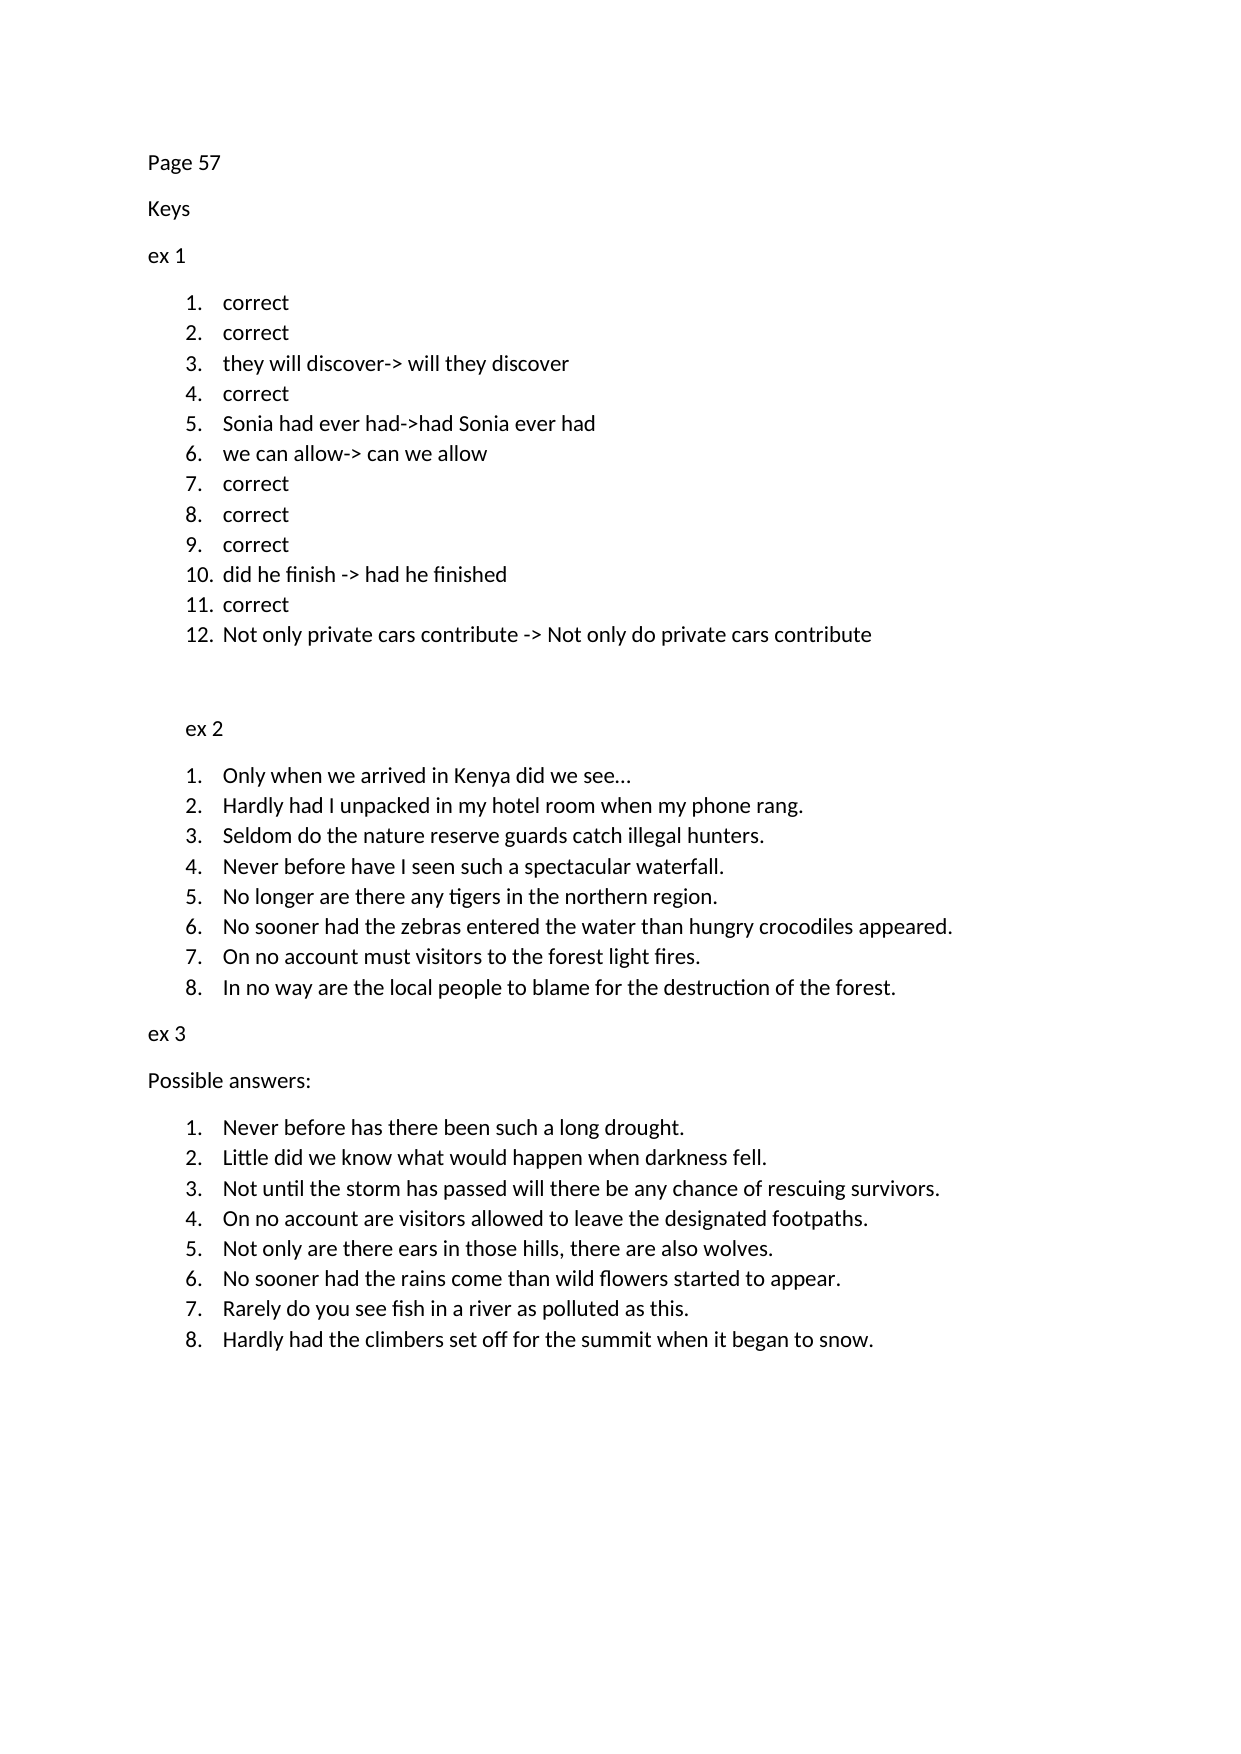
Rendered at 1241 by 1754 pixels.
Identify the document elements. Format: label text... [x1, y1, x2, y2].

list Little did we know what would happen when darkness fell. [185, 1143, 1093, 1171]
list No longer are there any tigers in the northern region. [185, 882, 1093, 910]
text Keys [148, 194, 1093, 222]
list we can allow-> can we allow [185, 439, 1093, 467]
text Page 57 [148, 148, 1093, 176]
list In no way are the local people to blame for the destruction of the forest. [185, 973, 1093, 1001]
list Not only are there ears in those hills, there are also wolves. [185, 1234, 1093, 1262]
list correct [185, 288, 1093, 316]
list On no account are visitors allowed to leave the designated footpaths. [185, 1204, 1093, 1232]
list correct [185, 318, 1093, 346]
list correct [185, 469, 1093, 497]
list Seldom do the nature reserve guards catch illegal hunters. [185, 822, 1093, 849]
list Never before has there been such a long drought. [185, 1113, 1093, 1141]
list Rarely do you see fish in a river as polluted as this. [185, 1294, 1093, 1322]
list No sooner had the rains come than wild flowers started to appear. [185, 1264, 1093, 1292]
text ex 1 [148, 241, 1093, 269]
list Not until the storm has passed will there be any chance of rescuing survivors. [185, 1174, 1093, 1202]
list correct [185, 500, 1093, 528]
list Never before have I seen such a spectacular waterfall. [185, 852, 1093, 880]
list Hardly had I unpacked in my hotel room when my phone rang. [185, 791, 1093, 819]
list correct [185, 379, 1093, 407]
list Sonia had ever had->had Sonia ever had [185, 409, 1093, 437]
list No sooner had the zebras entered the water than hungry crocodiles appeared. [185, 912, 1093, 940]
text Possible answers: [148, 1066, 1093, 1094]
list they will discover-> will they discover [185, 349, 1093, 377]
list did he finish -> had he finished [185, 560, 1093, 588]
list On no account must visitors to the forest light fires. [185, 942, 1093, 970]
list Not only private cars contribute -> Not only do private cars contribute [185, 621, 1093, 648]
text ex 2 [185, 714, 1093, 742]
list Hardly had the climbers set off for the summit when it began to snow. [185, 1325, 1093, 1353]
list correct [185, 530, 1093, 558]
list correct [185, 590, 1093, 618]
list Only when we arrived in Kenya did we see… [185, 761, 1093, 789]
text ex 3 [148, 1019, 1093, 1047]
